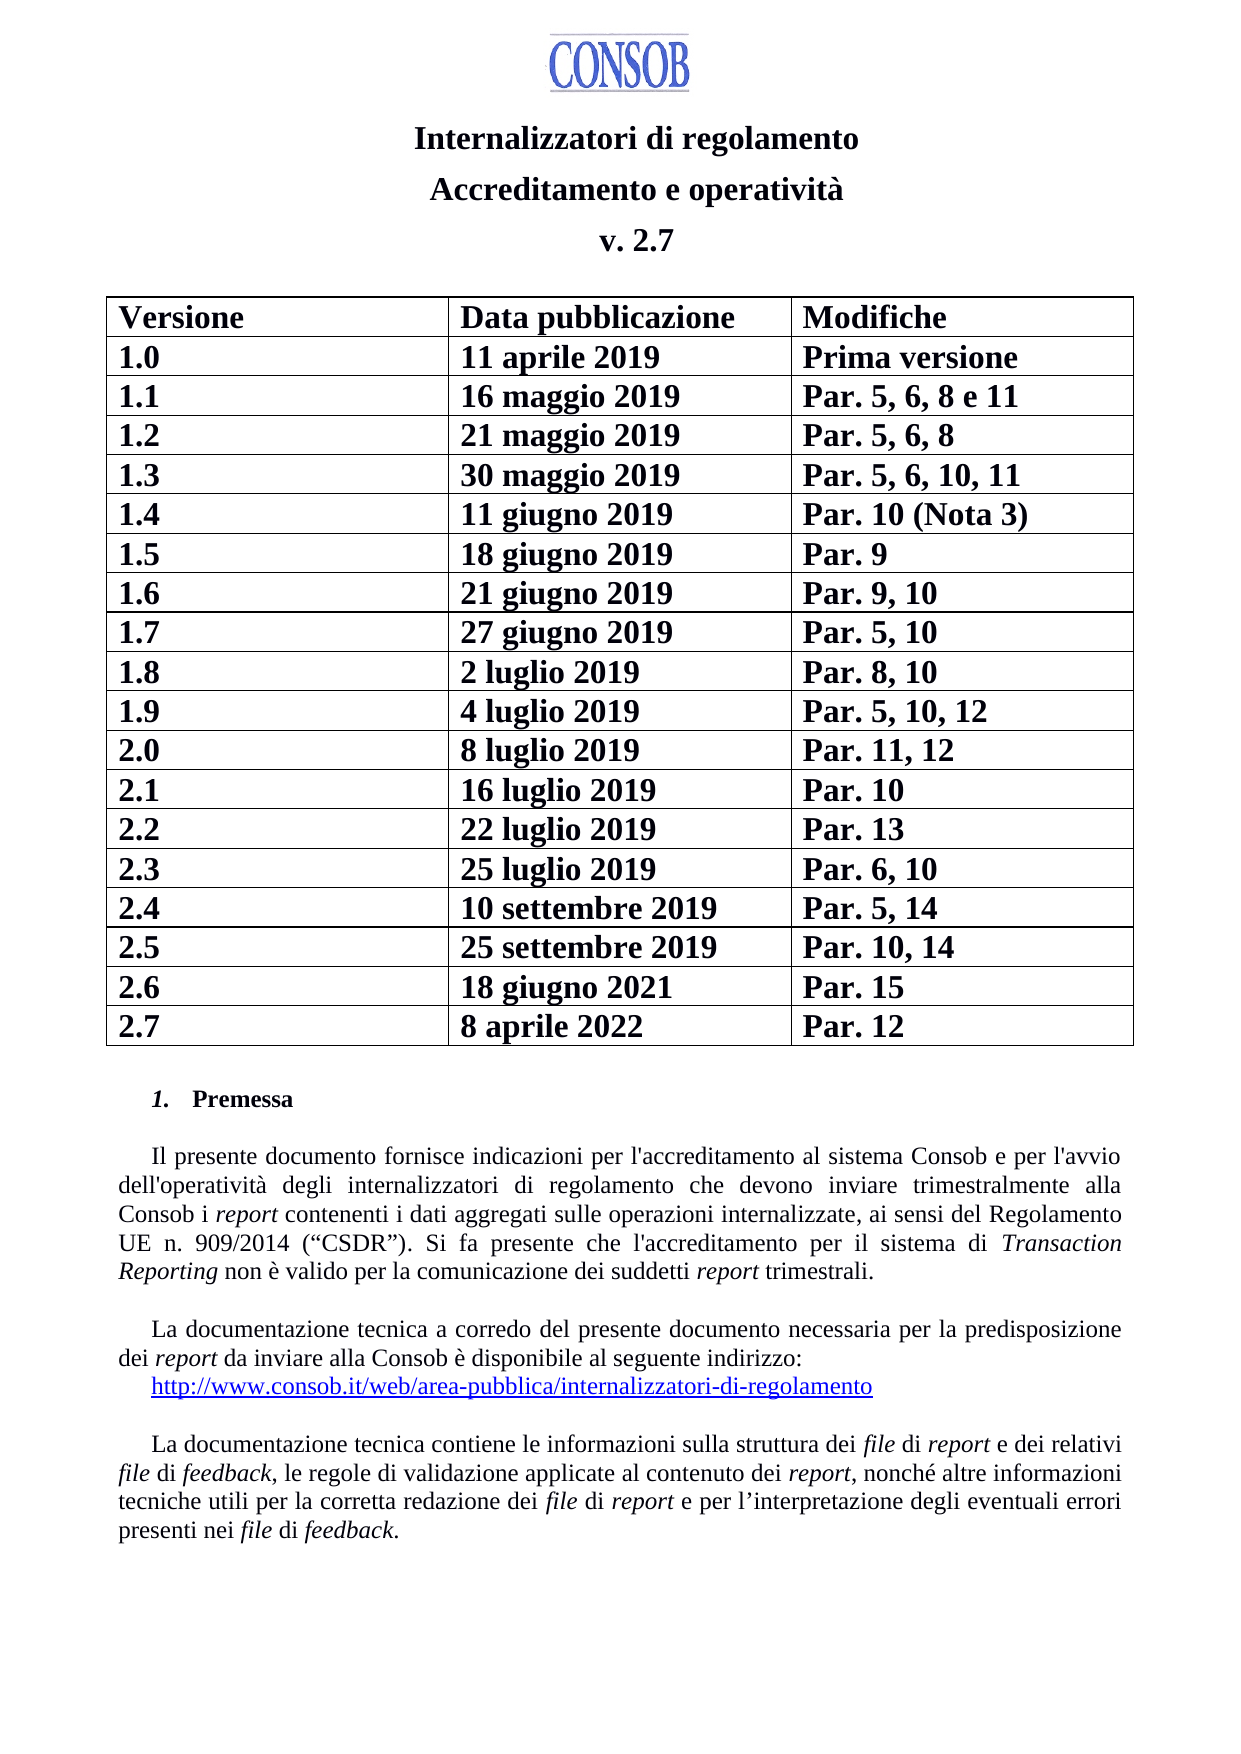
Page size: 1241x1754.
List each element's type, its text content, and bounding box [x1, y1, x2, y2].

table_cell 21 giugno 2019 [449, 573, 791, 611]
table_cell 4 luglio 2019 [449, 691, 791, 729]
table_cell Par. 10, 14 [792, 928, 1133, 966]
table_cell Par. 5, 10, 12 [792, 691, 1133, 729]
table_cell Par. 9, 10 [792, 573, 1133, 611]
text v. 2.7 [118, 220, 1122, 258]
table_cell 30 maggio 2019 [449, 455, 791, 493]
table_cell 18 giugno 2021 [449, 967, 791, 1005]
table_cell Par. 5, 6, 8 [792, 416, 1133, 454]
table_cell 2.6 [107, 967, 448, 1005]
text Accreditamento e operatività [118, 169, 1122, 207]
table_cell 25 settembre 2019 [449, 928, 791, 966]
table_cell 22 luglio 2019 [449, 809, 791, 848]
table_cell Par. 10 [792, 770, 1133, 808]
table_cell 1.2 [107, 416, 448, 454]
table_cell 1.7 [107, 613, 448, 651]
table_cell 18 giugno 2019 [449, 534, 791, 572]
table_cell Par. 10 (Nota 3) [792, 494, 1133, 533]
table_cell Par. 15 [792, 967, 1133, 1005]
table_cell Par. 8, 10 [792, 652, 1133, 690]
list Premessa [118, 1084, 1122, 1113]
table_header Data pubblicazione [449, 298, 791, 336]
table_cell Par. 5, 14 [792, 888, 1133, 926]
table_cell 1.5 [107, 534, 448, 572]
table_cell 2.4 [107, 888, 448, 926]
table_header Versione [107, 298, 448, 336]
table_cell 10 settembre 2019 [449, 888, 791, 926]
table_cell Par. 6, 10 [792, 849, 1133, 887]
table_cell 1.3 [107, 455, 448, 493]
table_cell 1.4 [107, 494, 448, 533]
table_cell 2.3 [107, 849, 448, 887]
table_cell Par. 13 [792, 809, 1133, 848]
table_cell 2.5 [107, 928, 448, 966]
table_cell 2.1 [107, 770, 448, 808]
text http://www.consob.it/web/area-pubblica/internalizzatori-di-regolamento [118, 1371, 1122, 1400]
picture [543, 28, 697, 100]
table_cell 8 aprile 2022 [449, 1006, 791, 1044]
table_cell 1.1 [107, 376, 448, 414]
table_cell 1.6 [107, 573, 448, 611]
table_cell Par. 11, 12 [792, 731, 1133, 769]
text Il presente documento fornisce indicazioni per l'accreditamento al sistema Consob e per l'avvio dell'operatività degli internalizzatori di regolamento che devono inviare trimestralmente alla Consob i report contenenti i dati aggregati sulle operazioni internalizzate, ai sensi del Regolamento UE n. 909/2014 (“CSDR”). Si fa presente che l'accreditamento per il sistema di Transaction Reporting non è valido per la comunicazione dei suddetti report trimestrali. [118, 1141, 1122, 1285]
table_cell 2 luglio 2019 [449, 652, 791, 690]
text Internalizzatori di regolamento [118, 118, 1122, 156]
table_cell 8 luglio 2019 [449, 731, 791, 769]
table_cell 2.0 [107, 731, 448, 769]
table_cell 2.7 [107, 1006, 448, 1044]
table_cell 16 maggio 2019 [449, 376, 791, 414]
table_cell 16 luglio 2019 [449, 770, 791, 808]
table_cell Par. 5, 10 [792, 613, 1133, 651]
table_cell 1.8 [107, 652, 448, 690]
table_cell Par. 9 [792, 534, 1133, 572]
text La documentazione tecnica contiene le informazioni sulla struttura dei file di report e dei relativi file di feedback, le regole di validazione applicate al contenuto dei report, nonché altre informazioni tecniche utili per la corretta redazione dei file di report e per l’interpretazione degli eventuali errori presenti nei file di feedback. [118, 1429, 1122, 1544]
table_cell 11 aprile 2019 [449, 337, 791, 375]
table_cell 27 giugno 2019 [449, 613, 791, 651]
table_cell Prima versione [792, 337, 1133, 375]
text La documentazione tecnica a corredo del presente documento necessaria per la predisposizione dei report da inviare alla Consob è disponibile al seguente indirizzo: [118, 1314, 1122, 1371]
table_cell Par. 5, 6, 8 e 11 [792, 376, 1133, 414]
table_cell 2.2 [107, 809, 448, 848]
table_cell Par. 5, 6, 10, 11 [792, 455, 1133, 493]
table_cell 21 maggio 2019 [449, 416, 791, 454]
table_header Modifiche [792, 298, 1133, 336]
table_cell 11 giugno 2019 [449, 494, 791, 533]
table_cell 1.9 [107, 691, 448, 729]
table_cell Par. 12 [792, 1006, 1133, 1044]
table_cell 25 luglio 2019 [449, 849, 791, 887]
table_cell 1.0 [107, 337, 448, 375]
